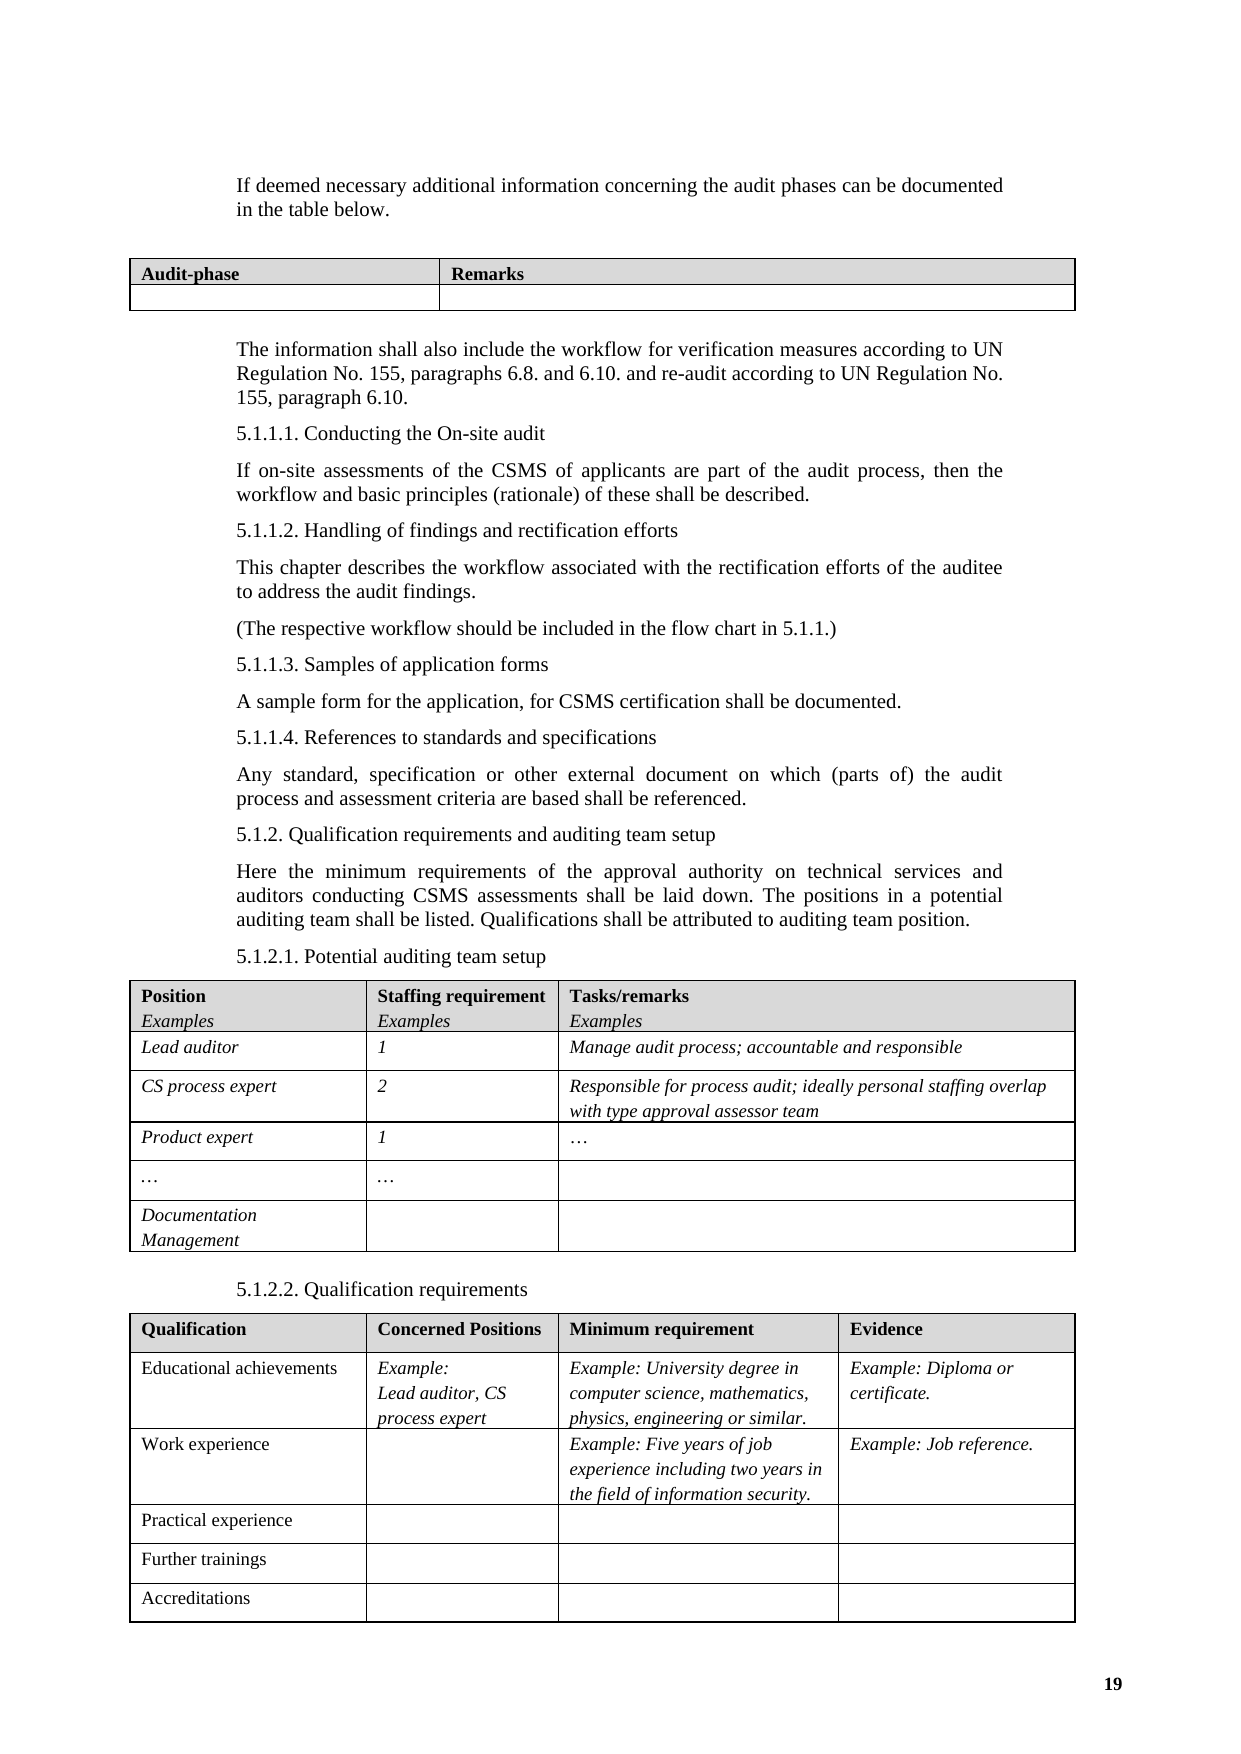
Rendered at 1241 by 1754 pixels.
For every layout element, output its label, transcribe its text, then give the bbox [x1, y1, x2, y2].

table_cell Example: Diploma or certificate. [839, 1353, 1074, 1428]
table_cell Example: University degree in computer science, mathematics, physics, engineering or similar. [559, 1353, 838, 1428]
text 5.1.1.3. Samples of application forms [236, 652, 1004, 676]
table_cell … [559, 1123, 1074, 1160]
table_header Remarks [440, 259, 1074, 284]
table_header Qualification [131, 1314, 366, 1352]
table_cell [559, 1584, 838, 1621]
table_cell Product expert [131, 1123, 366, 1160]
table_cell [367, 1584, 558, 1621]
table_cell [367, 1201, 558, 1251]
table_header Concerned Positions [367, 1314, 558, 1352]
table_header Staffing requirement Examples [367, 981, 558, 1031]
text 5.1.1.2. Handling of findings and rectification efforts [236, 518, 1004, 542]
table_cell [839, 1584, 1074, 1621]
table_cell Educational achievements [131, 1353, 366, 1428]
table_cell [559, 1201, 1074, 1251]
table_cell [131, 285, 439, 310]
table_cell Example: Job reference. [839, 1429, 1074, 1504]
table_cell Practical experience [131, 1505, 366, 1543]
text 5.1.2.1. Potential auditing team setup [236, 944, 1004, 968]
table_cell CS process expert [131, 1071, 366, 1121]
table_cell … [367, 1161, 558, 1199]
text 5.1.2. Qualification requirements and auditing team setup [236, 822, 1004, 846]
text If deemed necessary additional information concerning the audit phases can be documented in the table below. [118, 173, 1004, 221]
table_cell 1 [367, 1123, 558, 1160]
table_cell Work experience [131, 1429, 366, 1504]
table_header Tasks/remarks Examples [559, 981, 1074, 1031]
text Here the minimum requirements of the approval authority on technical services and auditors conducting CSMS assessments shall be laid down. The positions in a potential auditing team shall be listed. Qualifications shall be attributed to auditing team position. [118, 859, 1004, 931]
text 5.1.1.4. References to standards and specifications [236, 725, 1004, 749]
table_header Minimum requirement [559, 1314, 838, 1352]
text If on-site assessments of the CSMS of applicants are part of the audit process, then the workflow and basic principles (rationale) of these shall be described. [118, 458, 1004, 506]
table_cell 2 [367, 1071, 558, 1121]
text This chapter describes the workflow associated with the rectification efforts of the auditee to address the audit findings. [118, 555, 1004, 603]
text 5.1.1.1. Conducting the On-site audit [236, 421, 1004, 445]
table_cell Responsible for process audit; ideally personal staffing overlap with type approval assessor team [559, 1071, 1074, 1121]
text A sample form for the application, for CSMS certification shall be documented. [236, 689, 1004, 713]
table_header Position Examples [131, 981, 366, 1031]
table_cell Example: Lead auditor, CS process expert [367, 1353, 558, 1428]
table_cell … [131, 1161, 366, 1199]
table_cell 1 [367, 1032, 558, 1070]
table_cell [440, 285, 1074, 310]
table_cell [367, 1544, 558, 1582]
table_cell [559, 1544, 838, 1582]
text 5.1.2.2. Qualification requirements [236, 1277, 1004, 1301]
table_cell [559, 1505, 838, 1543]
table_cell Manage audit process; accountable and responsible [559, 1032, 1074, 1070]
table_cell [559, 1161, 1074, 1199]
text The information shall also include the workflow for verification measures according to UN Regulation No. 155, paragraphs 6.8. and 6.10. and re-audit according to UN Regulation No. 155, paragraph 6.10. [118, 336, 1004, 409]
table_cell Lead auditor [131, 1032, 366, 1070]
table_cell Accreditations [131, 1584, 366, 1621]
table_cell Documentation Management [131, 1201, 366, 1251]
table_cell [367, 1429, 558, 1504]
table_cell [367, 1505, 558, 1543]
table_header Evidence [839, 1314, 1074, 1352]
text (The respective workflow should be included in the flow chart in 5.1.1.) [118, 616, 1004, 639]
table_header Audit-phase [131, 259, 439, 284]
table_cell [839, 1544, 1074, 1582]
table_cell Example: Five years of job experience including two years in the field of information security. [559, 1429, 838, 1504]
table_cell [839, 1505, 1074, 1543]
text Any standard, specification or other external document on which (parts of) the audit process and assessment criteria are based shall be referenced. [118, 762, 1004, 810]
table_cell Further trainings [131, 1544, 366, 1582]
